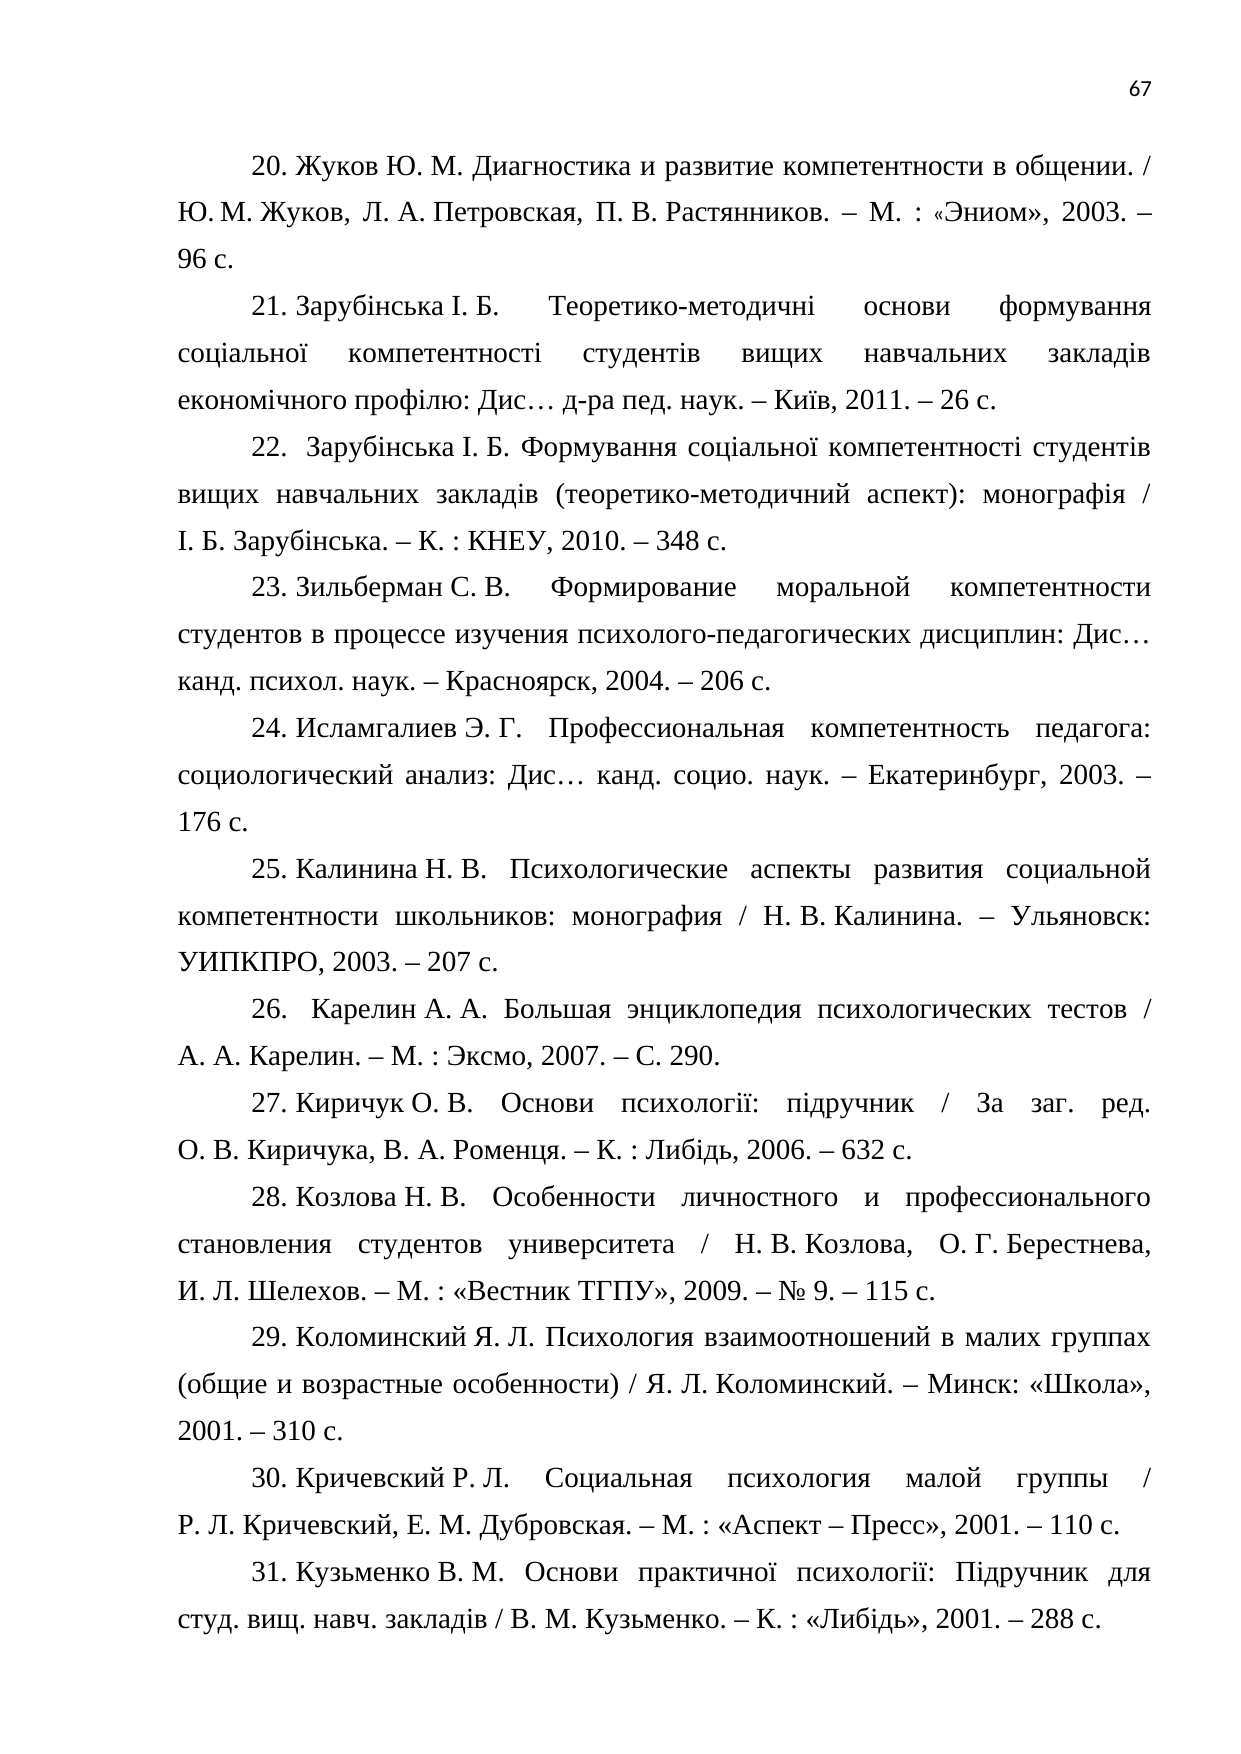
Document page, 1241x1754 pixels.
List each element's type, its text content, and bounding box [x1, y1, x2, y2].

list Коломинский Я. Л. Психология взаимоотношений в малих группах (общие и возрастные особенности) / Я. Л. Коломинский. – Минск: «Школа», 2001. – 310 с. [177, 1319, 1152, 1447]
list Козлова Н. В. Особенности личностного и профессионального становления студентов университета / Н. В. Козлова, О. Г. Берестнева, И. Л. Шелехов. – М. : «Вестник ТГПУ», 2009. – № 9. – 115 с. [177, 1179, 1152, 1306]
list Жуков Ю. М. Диагностика и развитие компетентности в общении. / Ю. М. Жуков, Л. А. Петровская, П. В. Растянников. – М. : «Эниом», 2003. – 96 с. [177, 148, 1152, 275]
list Зарубінська І. Б. Формування соціальної компетентності студентів вищих навчальних закладів (теоретико-методичний аспект): монографія / І. Б. Зарубінська. – К. : КНЕУ, 2010. – 348 с. [177, 429, 1152, 556]
list Кричевский Р. Л. Социальная психология малой группы / Р. Л. Кричевский, Е. М. Дубровская. – М. : «Аспект – Пресс», 2001. – 110 с. [177, 1460, 1152, 1541]
list Кузьменко В. М. Основи практичної психології: Підручник для студ. вищ. навч. закладів / В. М. Кузьменко. – К. : «Либідь», 2001. – 288 с. [177, 1554, 1152, 1634]
list Карелин А. А. Большая энциклопедия психологических тестов / А. А. Карелин. – М. : Эксмо, 2007. – С. 290. [177, 991, 1152, 1072]
list Зарубінська І. Б. Теоретико-методичні основи формування соціальної компетентності студентів вищих навчальних закладів економічного профілю: Дис… д-ра пед. наук. – Київ, 2011. – 26 с. [177, 288, 1152, 416]
list Калинина Н. В. Психологические аспекты развития социальной компетентности школьников: монография / Н. В. Калинина. – Ульяновск: УИПКПРО, 2003. – 207 с. [177, 851, 1152, 978]
list Исламгалиев Э. Г. Профессиональная компетентность педагога: социологический анализ: Дис… канд. социо. наук. – Екатеринбург, 2003. – 176 с. [177, 710, 1152, 837]
list Зильберман С. В. Формирование моральной компетентности студентов в процессе изучения психолого-педагогических дисциплин: Дис… канд. психол. наук. – Красноярск, 2004. – 206 с. [177, 569, 1152, 697]
list Киричук О. В. Основи психології: підручник / За заг. ред. О. В. Киричука, В. А. Роменця. – К. : Либідь, 2006. – 632 с. [177, 1085, 1152, 1166]
